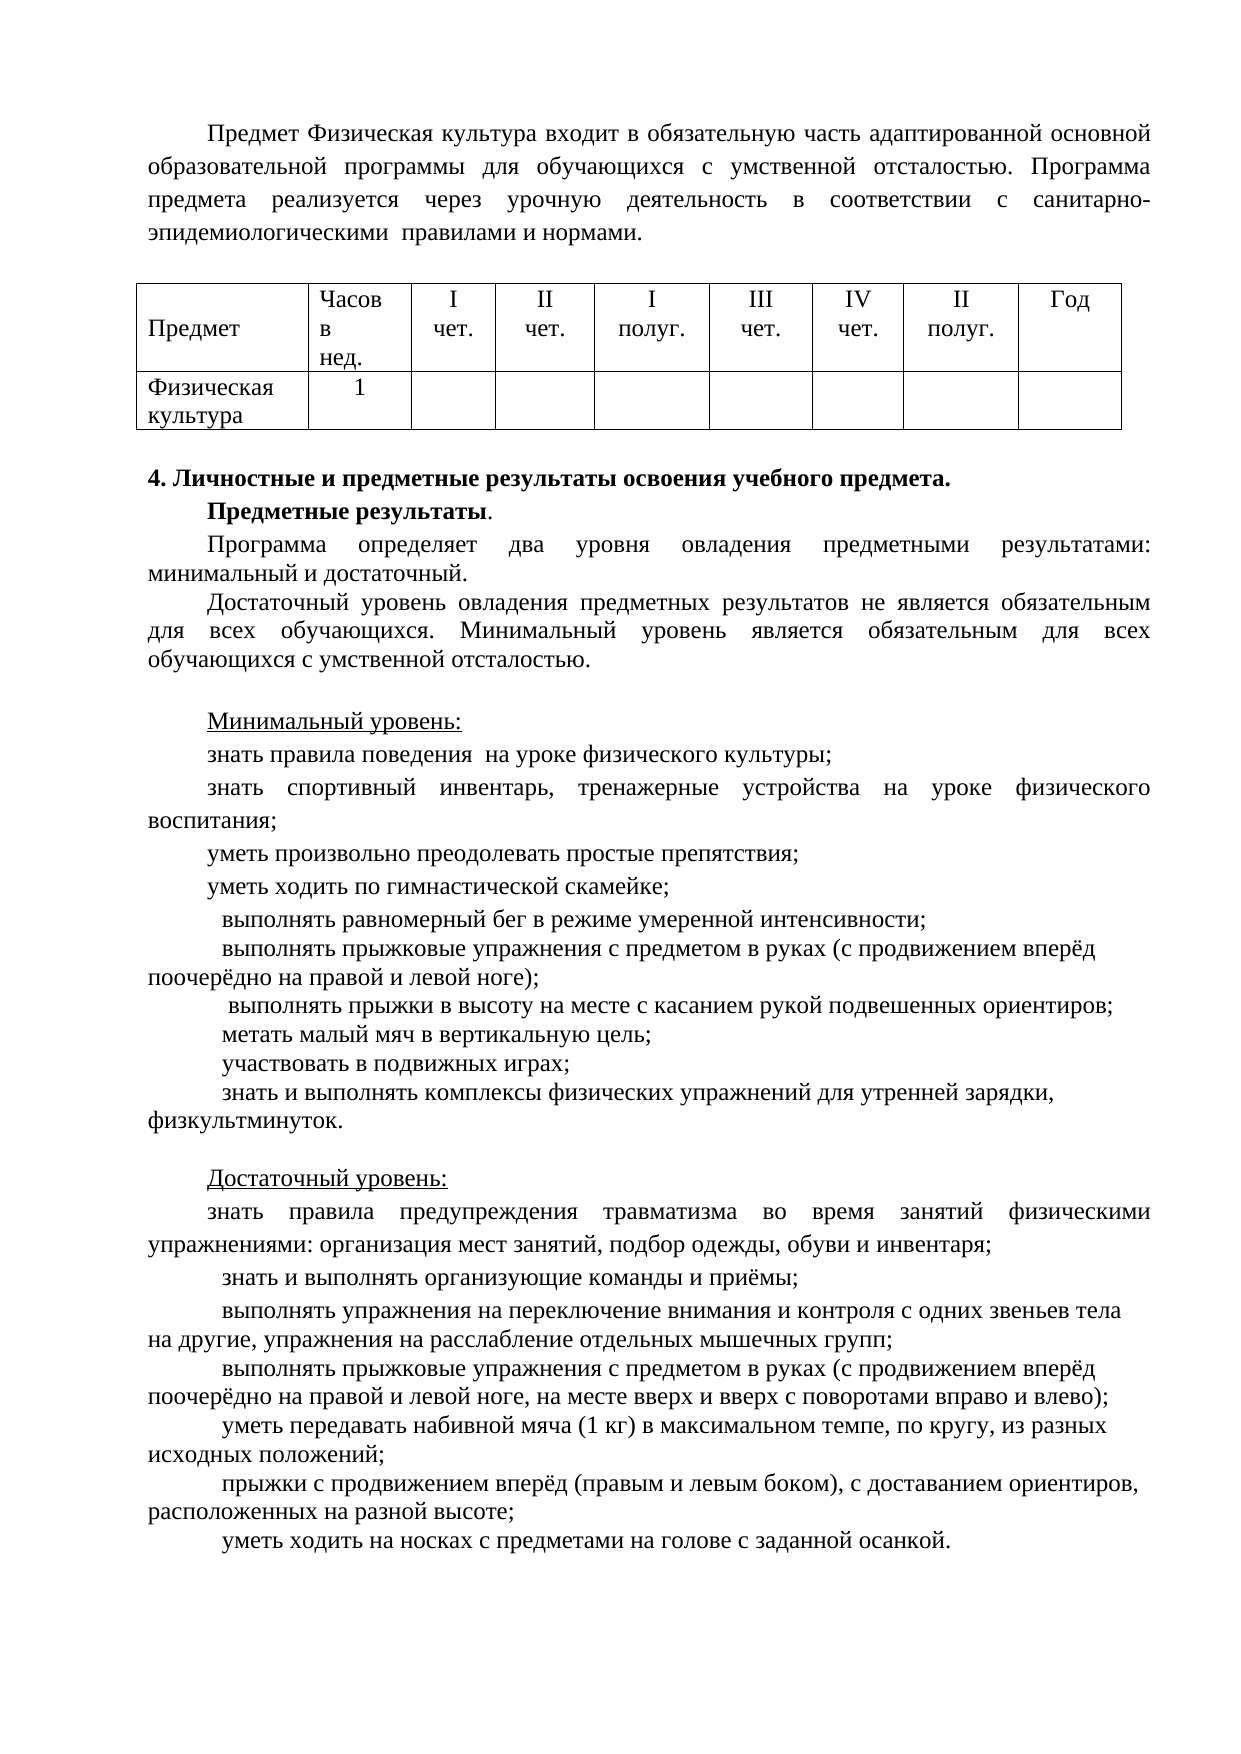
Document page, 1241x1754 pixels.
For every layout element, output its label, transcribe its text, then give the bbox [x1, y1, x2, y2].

text Достаточный уровень: [148, 1163, 1152, 1192]
table_cell [1019, 372, 1121, 429]
table_header Предмет [137, 284, 308, 371]
text Предметные результаты. [148, 496, 1152, 525]
table_header III чет. [710, 284, 812, 371]
text Предмет Физическая культура входит в обязательную часть адаптированной основной образовательной программы для обучающихся с умственной отсталостью. Программа предмета реализуется через урочную деятельность в соответствии с санитарно-эпидемиологическими правилами и нормами. [148, 118, 1152, 246]
table_cell [813, 372, 903, 429]
table_header Часов в нед. [309, 284, 411, 371]
table_cell 1 [309, 372, 411, 429]
text уметь произвольно преодолевать простые препятствия; [148, 838, 1152, 867]
table_cell [412, 372, 495, 429]
table_header II полуг. [904, 284, 1018, 371]
text выполнять упражнения на переключение внимания и контроля с одних звеньев тела на другие, упражнения на расслабление отдельных мышечных групп; [148, 1295, 1152, 1353]
text Программа определяет два уровня овладения предметными результатами: минимальный и достаточный. [148, 529, 1152, 587]
text выполнять прыжковые упражнения с предметом в руках (с продвижением вперёд поочерёдно на правой и левой ноге, на месте вверх и вверх с поворотами вправо и влево); [148, 1353, 1152, 1410]
text знать и выполнять организующие команды и приёмы; [148, 1262, 1152, 1291]
text прыжки с продвижением вперёд (правым и левым боком), с доставанием ориентиров, расположенных на разной высоте; [148, 1468, 1152, 1525]
table_header I чет. [412, 284, 495, 371]
text Минимальный уровень: [148, 706, 1152, 735]
text выполнять прыжковые упражнения с предметом в руках (с продвижением вперёд поочерёдно на правой и левой ноге); [148, 933, 1152, 991]
text знать спортивный инвентарь, тренажерные устройства на уроке физического воспитания; [148, 772, 1152, 834]
text участвовать в подвижных играх; [148, 1048, 1152, 1077]
text метать малый мяч в вертикальную цель; [148, 1019, 1152, 1048]
text знать правила поведения на уроке физического культуры; [148, 739, 1152, 768]
text знать правила предупреждения травматизма во время занятий физическими упражнениями: организация мест занятий, подбор одежды, обуви и инвентаря; [148, 1196, 1152, 1258]
table_cell [496, 372, 594, 429]
table_cell [595, 372, 709, 429]
table_header IV чет. [813, 284, 903, 371]
text выполнять равномерный бег в режиме умеренной интенсивности; [148, 904, 1152, 933]
text знать и выполнять комплексы физических упражнений для утренней зарядки, физкультминуток. [148, 1077, 1152, 1134]
text уметь ходить по гимнастической скамейке; [148, 871, 1152, 900]
table_cell [904, 372, 1018, 429]
table_header Год [1019, 284, 1121, 371]
text 4. Личностные и предметные результаты освоения учебного предмета. [148, 463, 1152, 492]
text Достаточный уровень овладения предметных результатов не является обязательным для всех обучающихся. Минимальный уровень является обязательным для всех обучающихся с умственной отсталостью. [148, 587, 1152, 673]
text уметь передавать набивной мяча () в максимальном темпе, по кругу, из разных исходных положений; [148, 1410, 1152, 1468]
table_cell Физическая культура [137, 372, 308, 429]
text уметь ходить на носках с предметами на голове с заданной осанкой. [148, 1525, 1152, 1554]
text выполнять прыжки в высоту на месте с касанием рукой подвешенных ориентиров; [148, 991, 1152, 1019]
table_header II чет. [496, 284, 594, 371]
table_header I полуг. [595, 284, 709, 371]
table_cell [710, 372, 812, 429]
